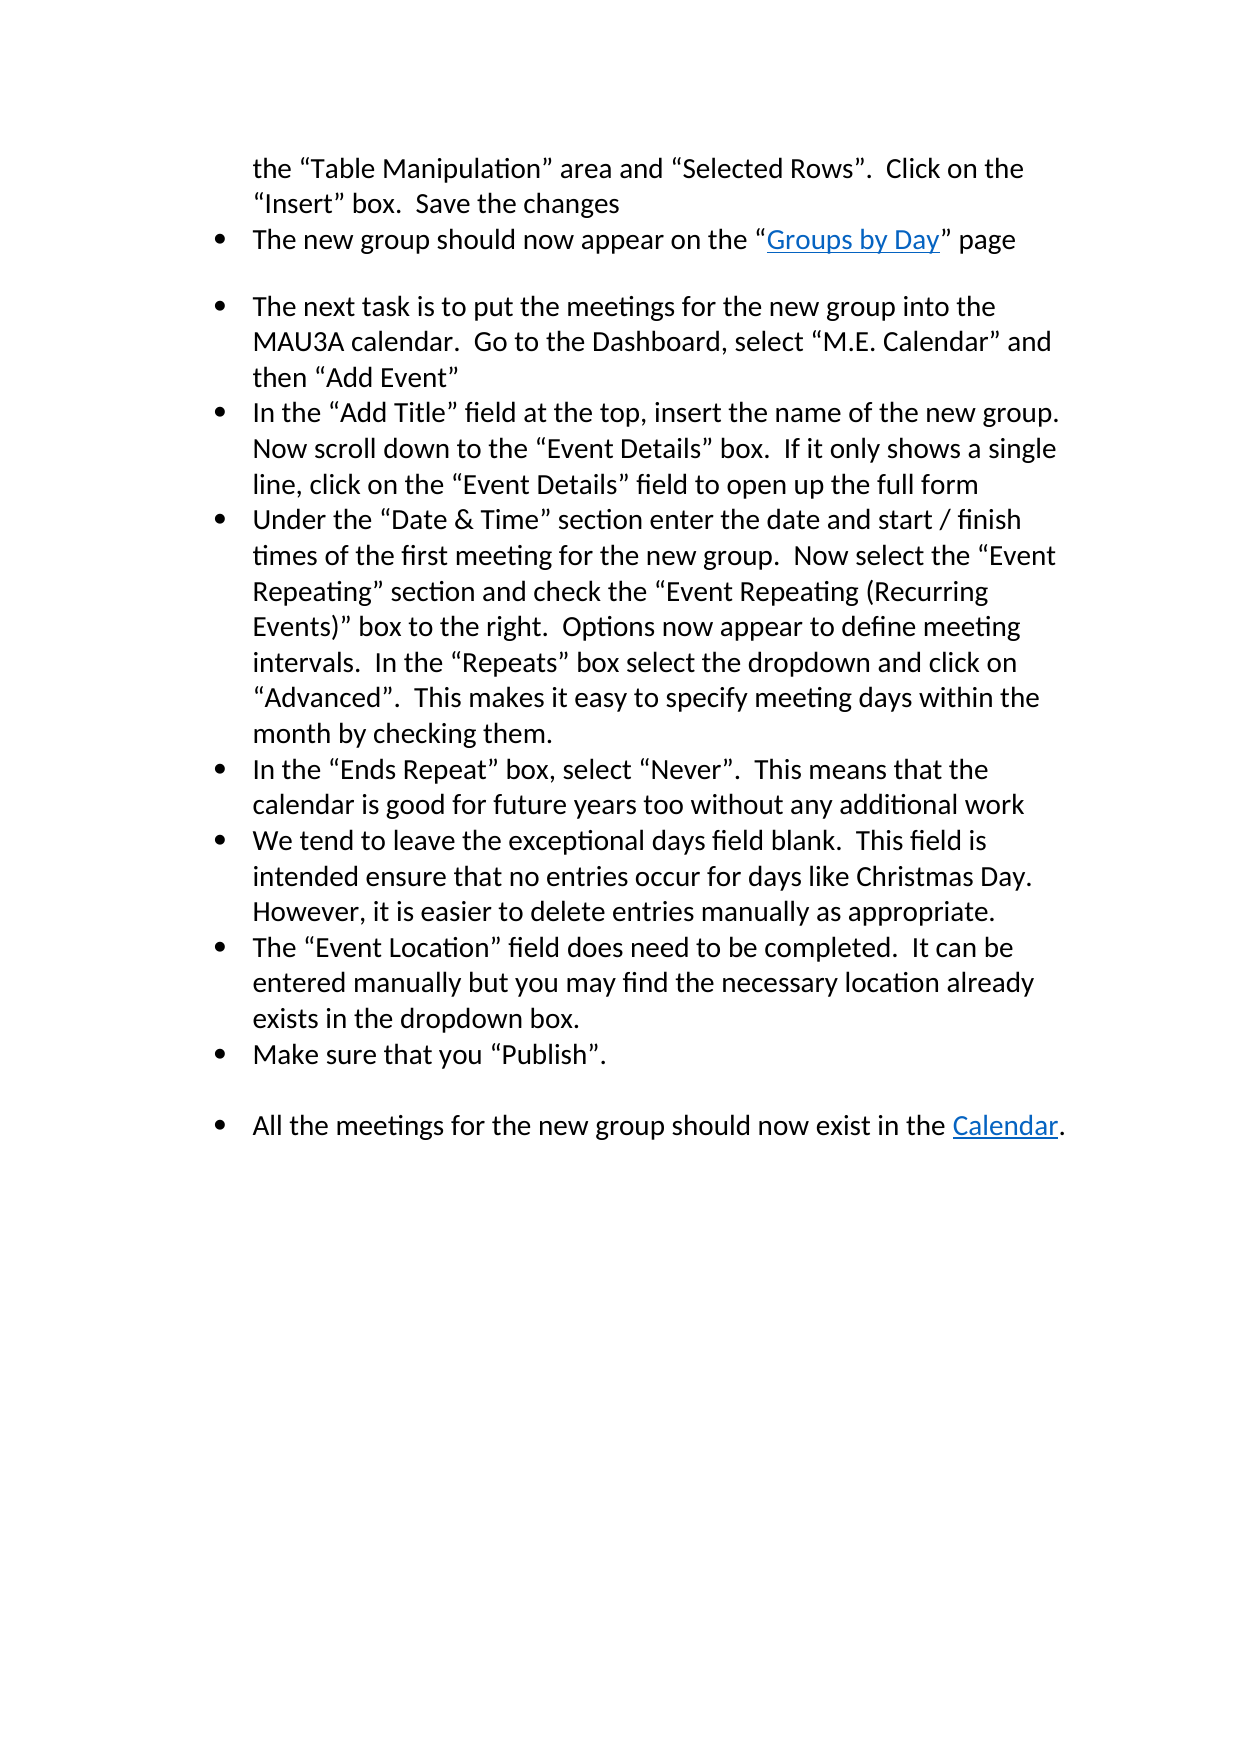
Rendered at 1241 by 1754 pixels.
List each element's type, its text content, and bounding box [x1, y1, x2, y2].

list Make sure that you “Publish”. [215, 1036, 1090, 1071]
list Under the “Date & Time” section enter the date and start / finish times of the first meeting for the new group. Now select the “Event Repeating” section and check the “Event Repeating (Recurring Events)” box to the right. Options now appear to define meeting intervals. In the “Repeats” box select the dropdown and click on “Advanced”. This makes it easy to specify meeting days within the month by checking them. [215, 501, 1090, 751]
list The next task is to put the meetings for the new group into the MAU3A calendar. Go to the Dashboard, select “M.E. Calendar” and then “Add Event” [215, 288, 1090, 394]
list We tend to leave the exceptional days field blank. This field is intended ensure that no entries occur for days like Christmas Day. However, it is easier to delete entries manually as appropriate. [215, 822, 1090, 929]
list The new group should now appear on the “Groups by Day” page [215, 221, 1090, 257]
list In the “Add Title” field at the top, insert the name of the new group. Now scroll down to the “Event Details” box. If it only shows a single line, click on the “Event Details” field to open up the full form [215, 394, 1090, 501]
list In the “Ends Repeat” box, select “Never”. This means that the calendar is good for future years too without any additional work [215, 751, 1090, 822]
list The “Event Location” field does need to be completed. It can be entered manually but you may find the necessary location already exists in the dropdown box. [215, 929, 1090, 1036]
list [215, 150, 1090, 221]
list All the meetings for the new group should now exist in the Calendar. [215, 1107, 1090, 1143]
